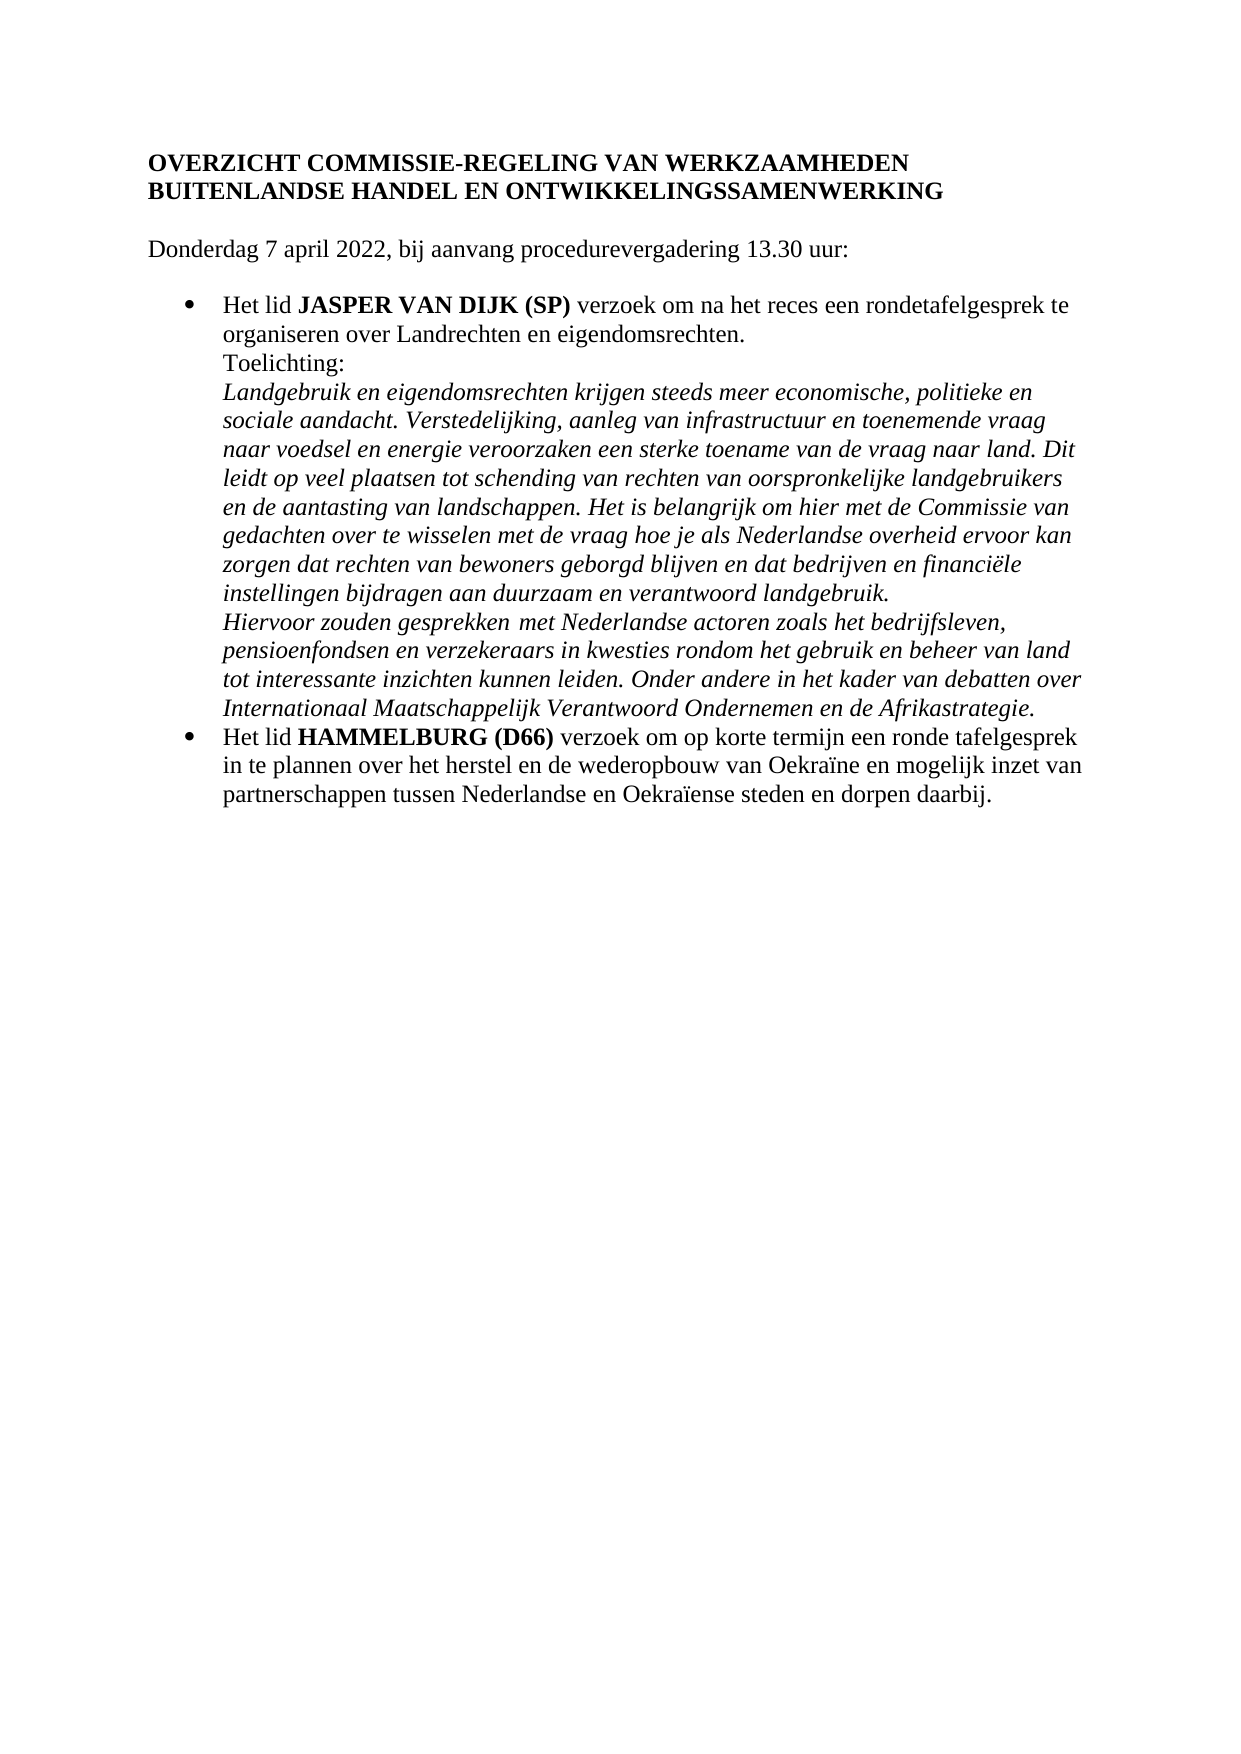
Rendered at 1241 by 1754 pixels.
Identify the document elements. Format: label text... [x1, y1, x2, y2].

list Landgebruik en eigendomsrechten krijgen steeds meer economische, politieke en sociale aandacht. Verstedelijking, aanleg van infrastructuur en toenemende vraag naar voedsel en energie veroorzaken een sterke toename van de vraag naar land. Dit leidt op veel plaatsen tot schending van rechten van oorspronkelijke landgebruikers en de aantasting van landschappen. Het is belangrijk om hier met de Commissie van gedachten over te wisselen met de vraag hoe je als Nederlandse overheid ervoor kan zorgen dat rechten van bewoners geborgd blijven en dat bedrijven en financiële instellingen bijdragen aan duurzaam en verantwoord landgebruik. [223, 377, 1093, 607]
list Het lid JASPER VAN DIJK (SP) verzoek om na het reces een rondetafelgesprek te organiseren over Landrechten en eigendomsrechten. [185, 291, 1093, 348]
text OVERZICHT COMMISSIE-REGELING VAN WERKZAAMHEDEN BUITENLANDSE HANDEL EN ONTWIKKELINGSSAMENWERKING [148, 148, 1093, 205]
text Toelichting: [223, 348, 1093, 377]
list Hiervoor zouden gesprekken met Nederlandse actoren zoals het bedrijfsleven, pensioenfondsen en verzekeraars in kwesties rondom het gebruik en beheer van land tot interessante inzichten kunnen leiden. Onder andere in het kader van debatten over Internationaal Maatschappelijk Verantwoord Ondernemen en de Afrikastrategie. [223, 607, 1093, 722]
text Donderdag 7 april 2022, bij aanvang procedurevergadering 13.30 uur: [148, 205, 1093, 263]
list Het lid HAMMELBURG (D66) verzoek om op korte termijn een ronde tafelgesprek in te plannen over het herstel en de wederopbouw van Oekraïne en mogelijk inzet van partnerschappen tussen Nederlandse en Oekraïense steden en dorpen daarbij. [185, 722, 1093, 808]
